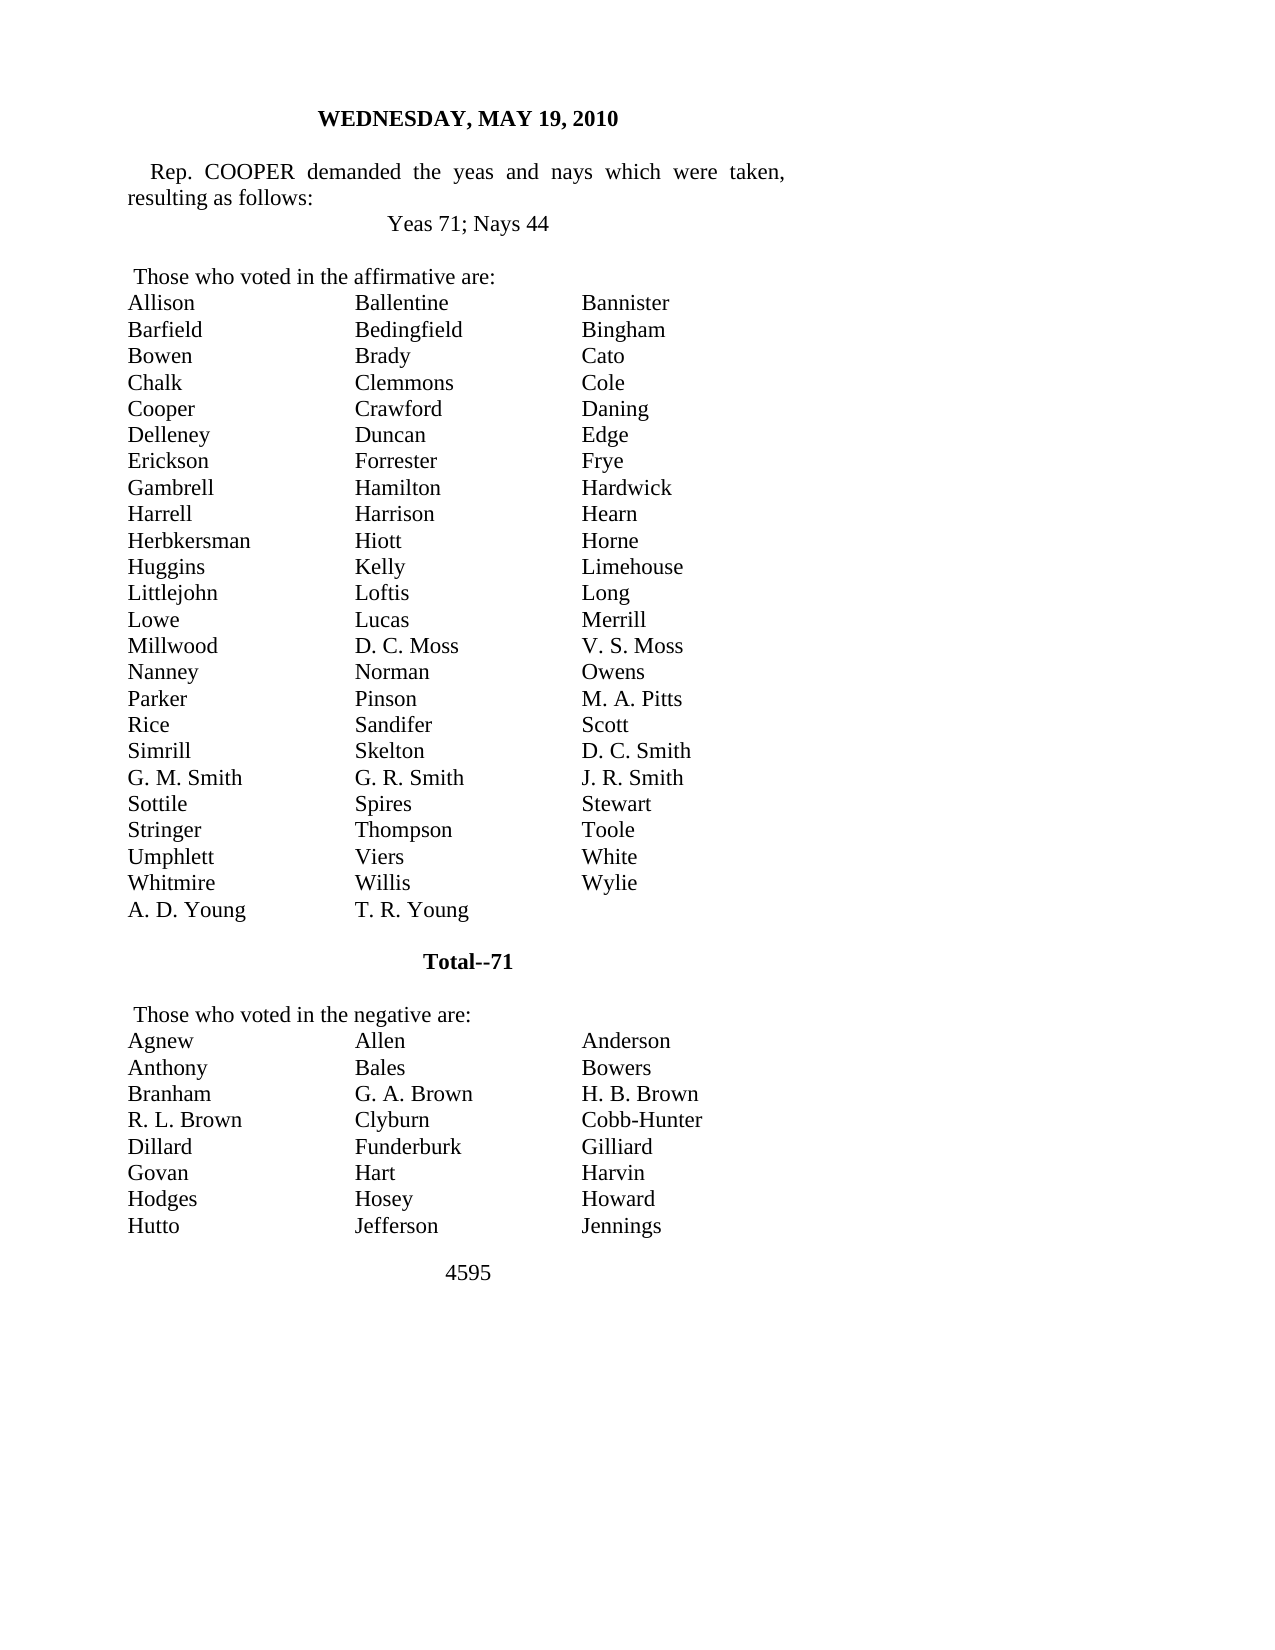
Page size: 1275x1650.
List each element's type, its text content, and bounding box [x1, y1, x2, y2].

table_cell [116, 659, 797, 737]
text Total--71 [127, 948, 786, 975]
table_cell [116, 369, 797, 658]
text Yeas 71; Nays 44 [127, 210, 786, 237]
text Those who voted in the negative are: [127, 1001, 786, 1027]
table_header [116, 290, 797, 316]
text Those who voted in the affirmative are: [127, 263, 786, 289]
text Rep. COOPER demanded the yeas and nays which were taken, resulting as follows: [127, 158, 786, 210]
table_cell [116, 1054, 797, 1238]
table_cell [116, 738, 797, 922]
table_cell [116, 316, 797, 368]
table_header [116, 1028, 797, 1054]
